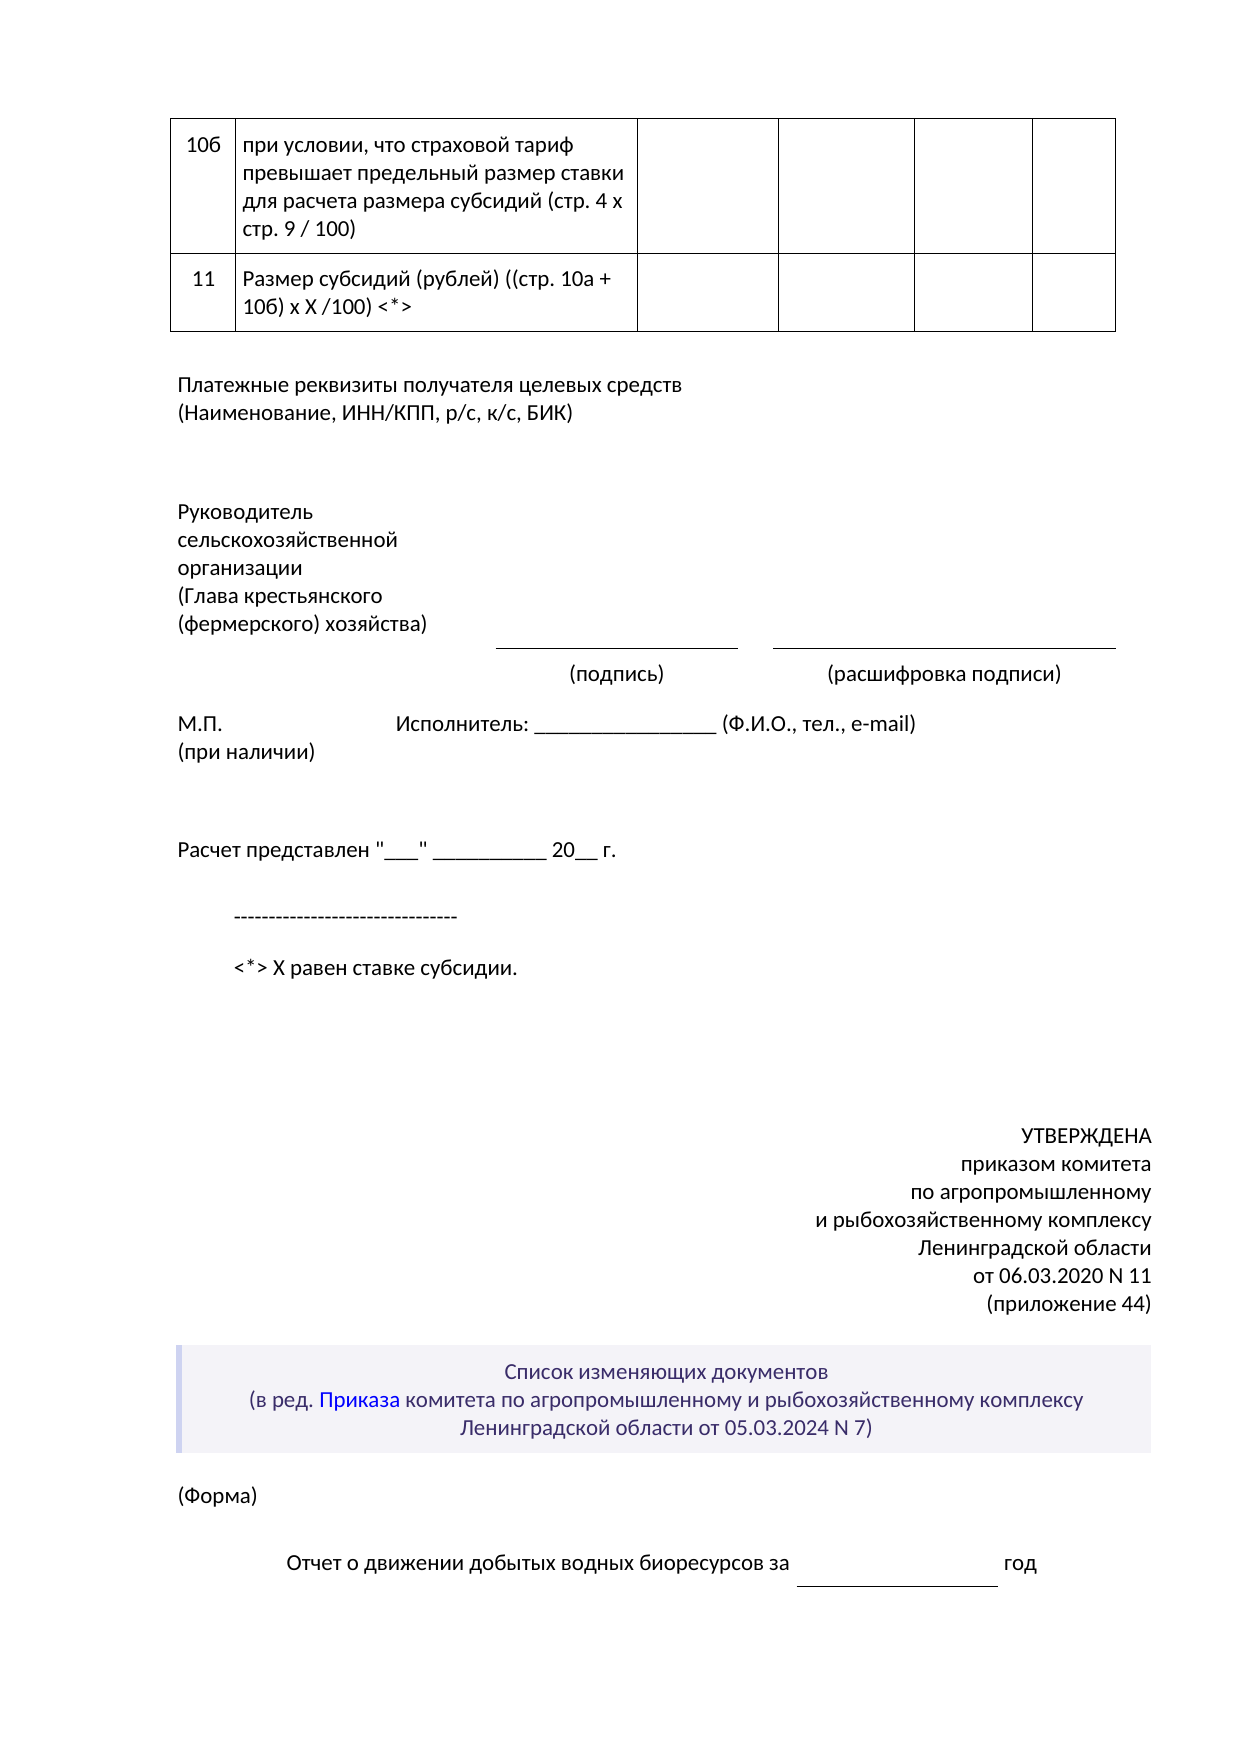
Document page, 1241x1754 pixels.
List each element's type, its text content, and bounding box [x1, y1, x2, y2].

text и рыбохозяйственному комплексу [177, 1205, 1152, 1233]
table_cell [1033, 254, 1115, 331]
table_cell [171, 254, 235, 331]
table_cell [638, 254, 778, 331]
text (Форма) [177, 1481, 1152, 1509]
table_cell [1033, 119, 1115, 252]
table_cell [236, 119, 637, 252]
text по агропромышленному [177, 1177, 1152, 1205]
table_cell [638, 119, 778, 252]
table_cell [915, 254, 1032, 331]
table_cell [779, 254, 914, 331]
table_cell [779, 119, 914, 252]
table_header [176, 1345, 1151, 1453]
text УТВЕРЖДЕНА [177, 1121, 1152, 1149]
text от 06.03.2020 N 11 [177, 1261, 1152, 1289]
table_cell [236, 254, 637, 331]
text приказом комитета [177, 1149, 1152, 1177]
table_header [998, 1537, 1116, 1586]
text (приложение 44) [177, 1289, 1152, 1317]
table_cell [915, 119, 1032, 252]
text -------------------------------- [177, 902, 1152, 930]
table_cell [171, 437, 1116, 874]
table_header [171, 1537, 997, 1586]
text Ленинградской области [177, 1233, 1152, 1261]
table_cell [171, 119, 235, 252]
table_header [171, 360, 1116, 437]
text <*> X равен ставке субсидии. [177, 953, 1152, 981]
